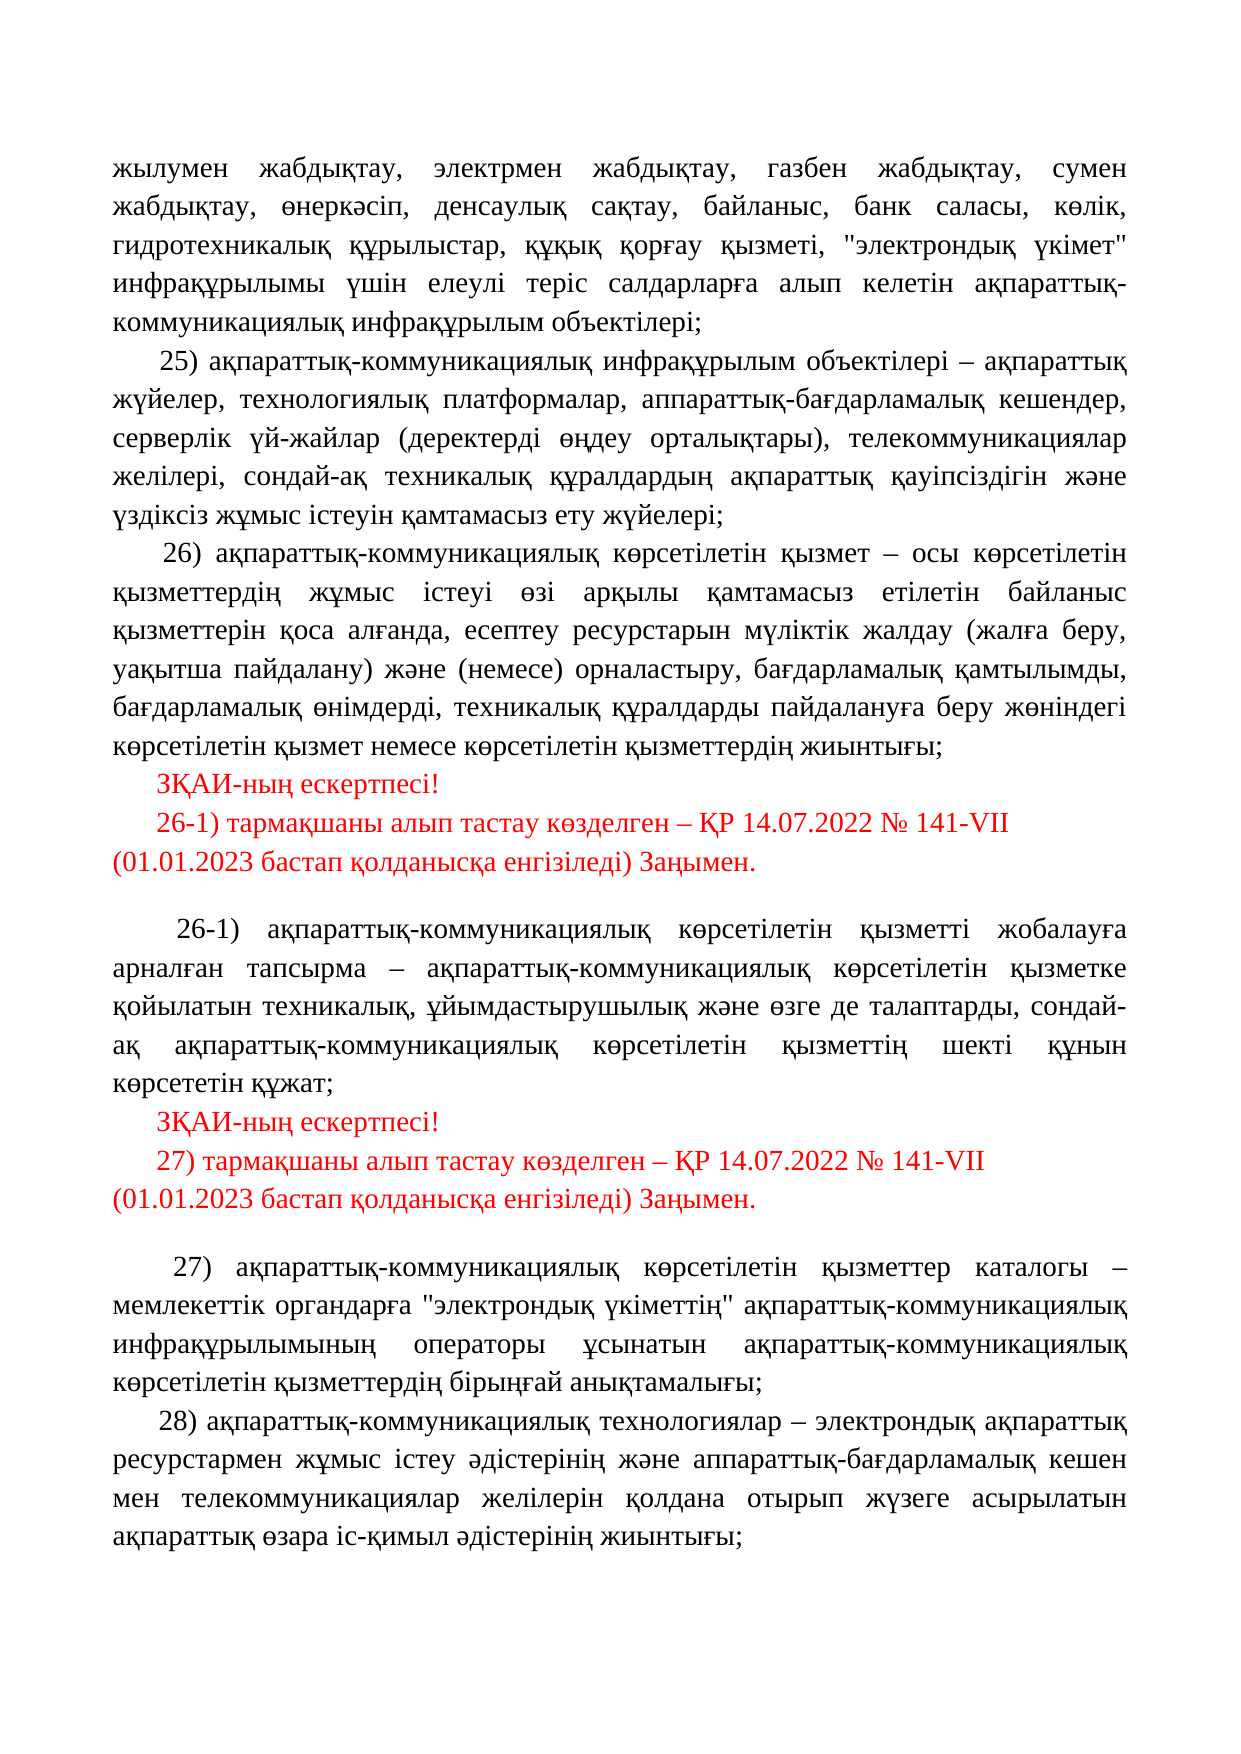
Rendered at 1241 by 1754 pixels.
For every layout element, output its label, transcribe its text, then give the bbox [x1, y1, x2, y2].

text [112, 150, 1128, 338]
text 25) ақпараттық-коммуникациялық инфрақұрылым объектілері – ақпараттық жүйелер, технологиялық платформалар, аппараттық-бағдарламалық кешендер, серверлік үй-жайлар (деректерді өңдеу орталықтары), телекоммуникациялар желілері, сондай-ақ техникалық құралдардың ақпараттық қауіпсіздігін және үздіксіз жұмыс істеуін қамтамасыз ету жүйелері; [112, 343, 1128, 530]
text ЗҚАИ-ның ескертпесі! 26-1) тармақшаны алып тастау көзделген – ҚР 14.07.2022 № 141-VII (01.01.2023 бастап қолданысқа енгізіледі) Заңымен. [112, 767, 1128, 907]
text 27) ақпараттық-коммуникациялық көрсетілетін қызметтер каталогы – мемлекеттік органдарға "электрондық үкiметтiң" ақпараттық-коммуникациялық инфрақұрылымының операторы ұсынатын ақпараттық-коммуникациялық көрсетілетін қызметтердің бірыңғай анықтамалығы; [112, 1249, 1128, 1398]
text 26-1) ақпараттық-коммуникациялық көрсетілетін қызметті жобалауға арналған тапсырма – ақпараттық-коммуникациялық көрсетілетін қызметке қойылатын техникалық, ұйымдастырушылық және өзге де талаптарды, сондай-ақ ақпараттық-коммуникациялық көрсетілетін қызметтің шекті құнын көрсететін құжат; [112, 911, 1128, 1099]
text ЗҚАИ-ның ескертпесі! 27) тармақшаны алып тастау көзделген – ҚР 14.07.2022 № 141-VII (01.01.2023 бастап қолданысқа енгізіледі) Заңымен. [112, 1104, 1128, 1245]
text 26) ақпараттық-коммуникациялық көрсетілетін қызмет – осы көрсетілетін қызметтердің жұмыс істеуі өзі арқылы қамтамасыз етілетін байланыс қызметтерін қоса алғанда, есептеу ресурстарын мүліктік жалдау (жалға беру, уақытша пайдалану) және (немесе) орналастыру, бағдарламалық қамтылымды, бағдарламалық өнімдерді, техникалық құралдарды пайдалануға беру жөніндегі көрсетілетін қызмет немесе көрсетілетін қызметтердің жиынтығы; [112, 535, 1128, 762]
text 28) ақпараттық-коммуникациялық технологиялар – электрондық ақпараттық ресурстармен жұмыс істеу әдістерінің және аппараттық-бағдарламалық кешен мен телекоммуникациялар желілерін қолдана отырып жүзеге асырылатын ақпараттық өзара іс-қимыл әдістерінің жиынтығы; [112, 1403, 1128, 1552]
